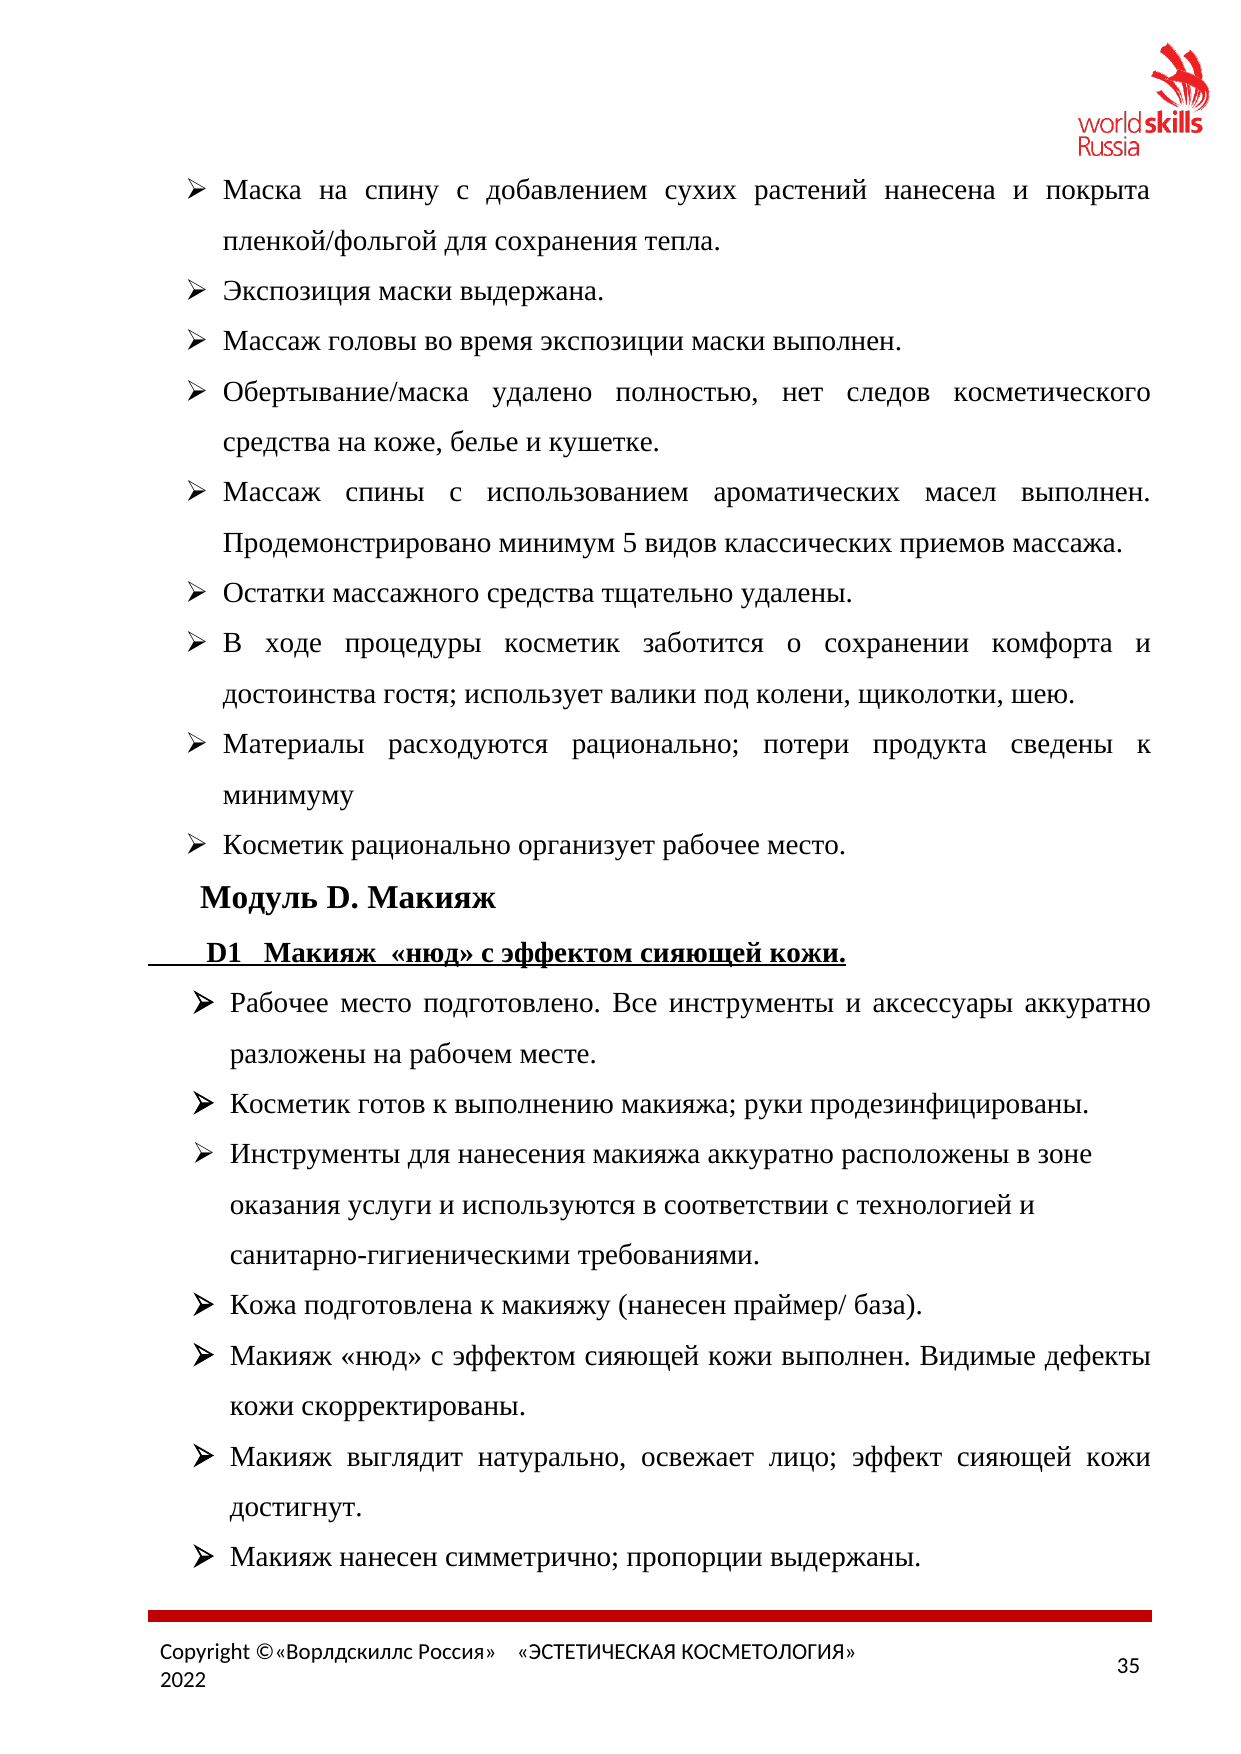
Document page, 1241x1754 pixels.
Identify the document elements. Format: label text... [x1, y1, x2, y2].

list Обертывание/маска удалено полностью, нет следов косметического средства на коже, белье и кушетке. [185, 374, 1152, 458]
list Экспозиция маски выдержана. [185, 273, 1152, 307]
list Кожа подготовлена к макияжу (нанесен праймер/ база). [192, 1287, 1152, 1321]
list Инструменты для нанесения макияжа аккуратно расположены в зоне оказания услуги и используются в соответствии с технологией и санитарно-гигиеническими требованиями. [192, 1136, 1152, 1271]
list Маска на спину с добавлением сухих растений нанесена и покрыта пленкой/фольгой для сохранения тепла. [185, 118, 1152, 256]
text D1 Макияж «нюд» с эффектом сияющей кожи. [148, 935, 1152, 968]
list В ходе процедуры косметик заботится о сохранении комфорта и достоинства гостя; использует валики под колени, щиколотки, шею. [185, 626, 1152, 709]
list Рабочее место подготовлено. Все инструменты и аксессуары аккуратно разложены на рабочем месте. [192, 985, 1152, 1069]
list Косметик рационально организует рабочее место. [185, 827, 1152, 861]
list Массаж спины с использованием ароматических масел выполнен. Продемонстрировано минимум 5 видов классических приемов массажа. [185, 474, 1152, 558]
list Макияж «нюд» с эффектом сияющей кожи выполнен. Видимые дефекты кожи скорректированы. [192, 1338, 1152, 1422]
picture [1078, 42, 1235, 156]
list Массаж головы во время экспозиции маски выполнен. [185, 323, 1152, 357]
list Модуль D. Макияж [200, 877, 1152, 916]
list Макияж выглядит натурально, освежает лицо; эффект сияющей кожи достигнут. [192, 1439, 1152, 1523]
list Макияж нанесен симметрично; пропорции выдержаны. [192, 1539, 1152, 1573]
list Косметик готов к выполнению макияжа; руки продезинфицированы. [192, 1086, 1152, 1120]
list Материалы расходуются рационально; потери продукта сведены к минимуму [185, 726, 1152, 810]
list Остатки массажного средства тщательно удалены. [185, 575, 1152, 609]
